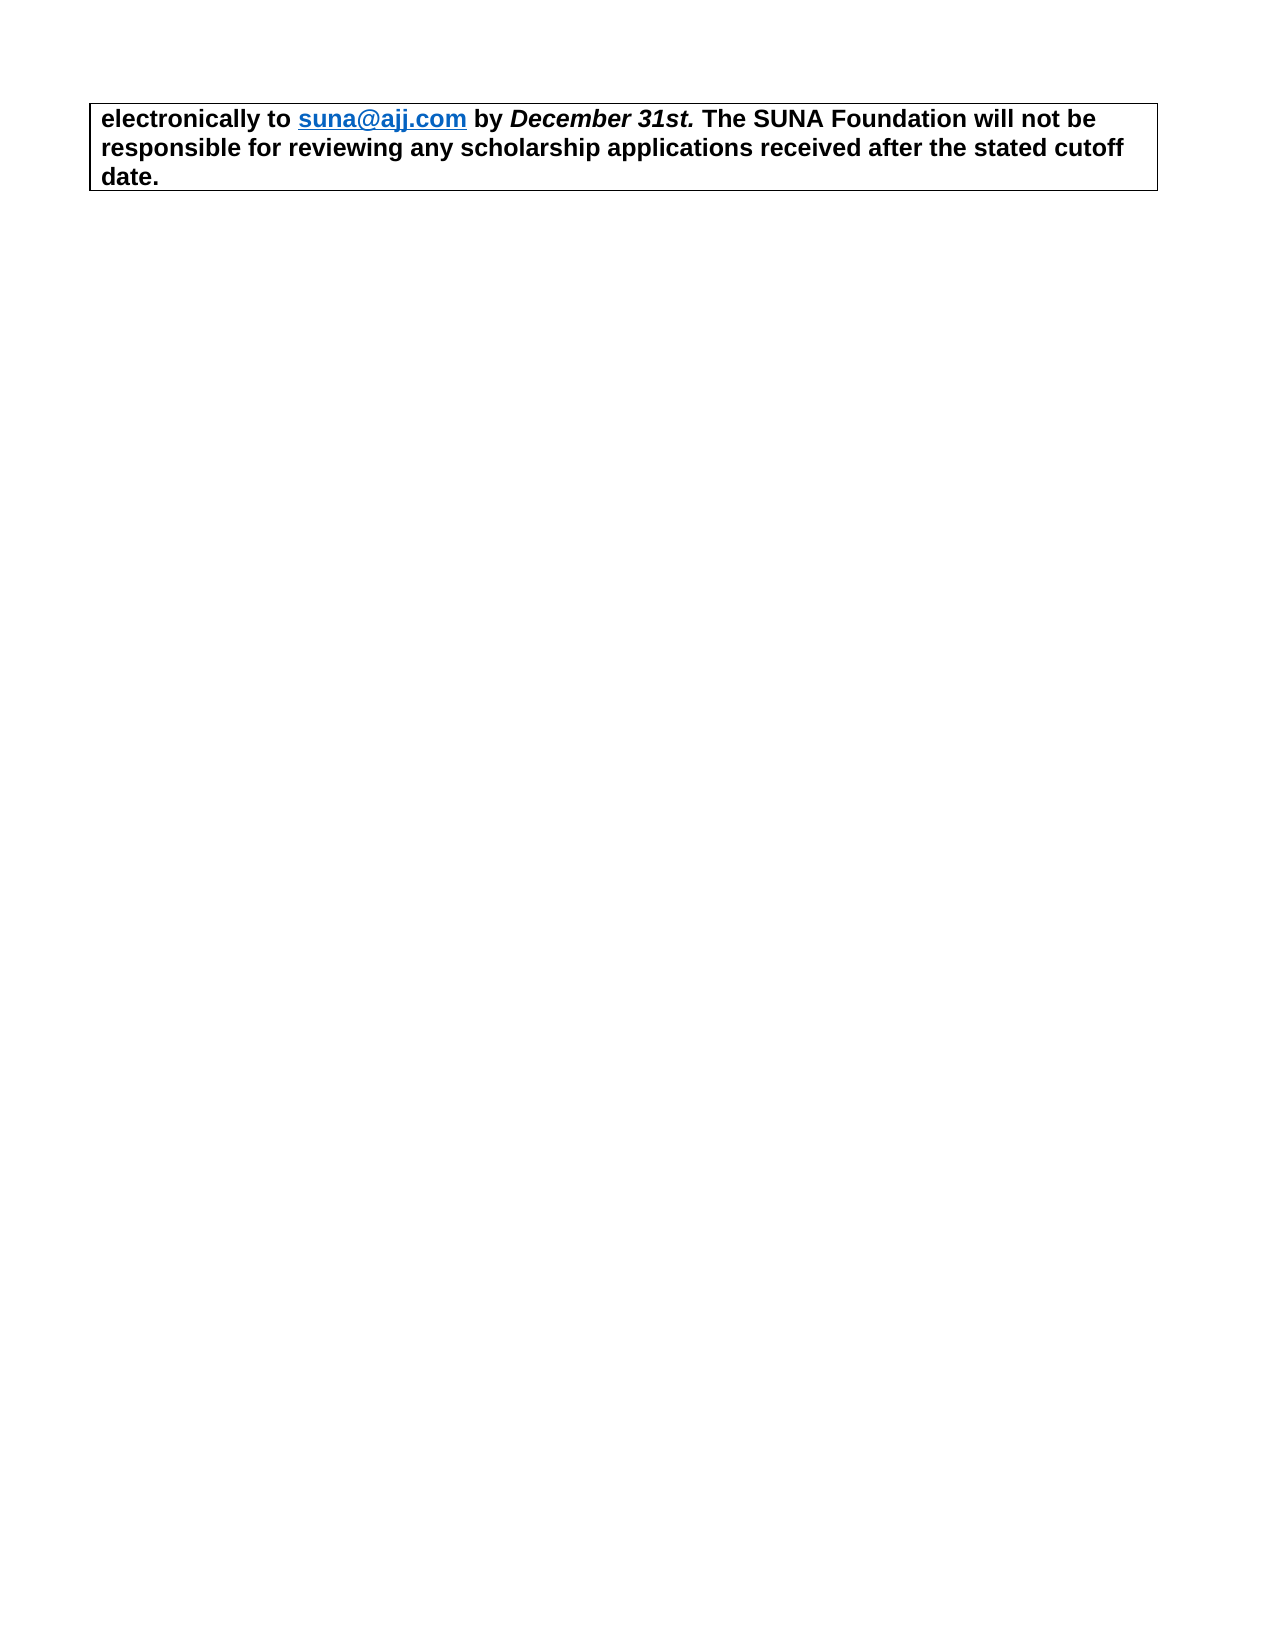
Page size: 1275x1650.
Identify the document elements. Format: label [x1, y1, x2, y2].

table_cell [91, 104, 1157, 190]
